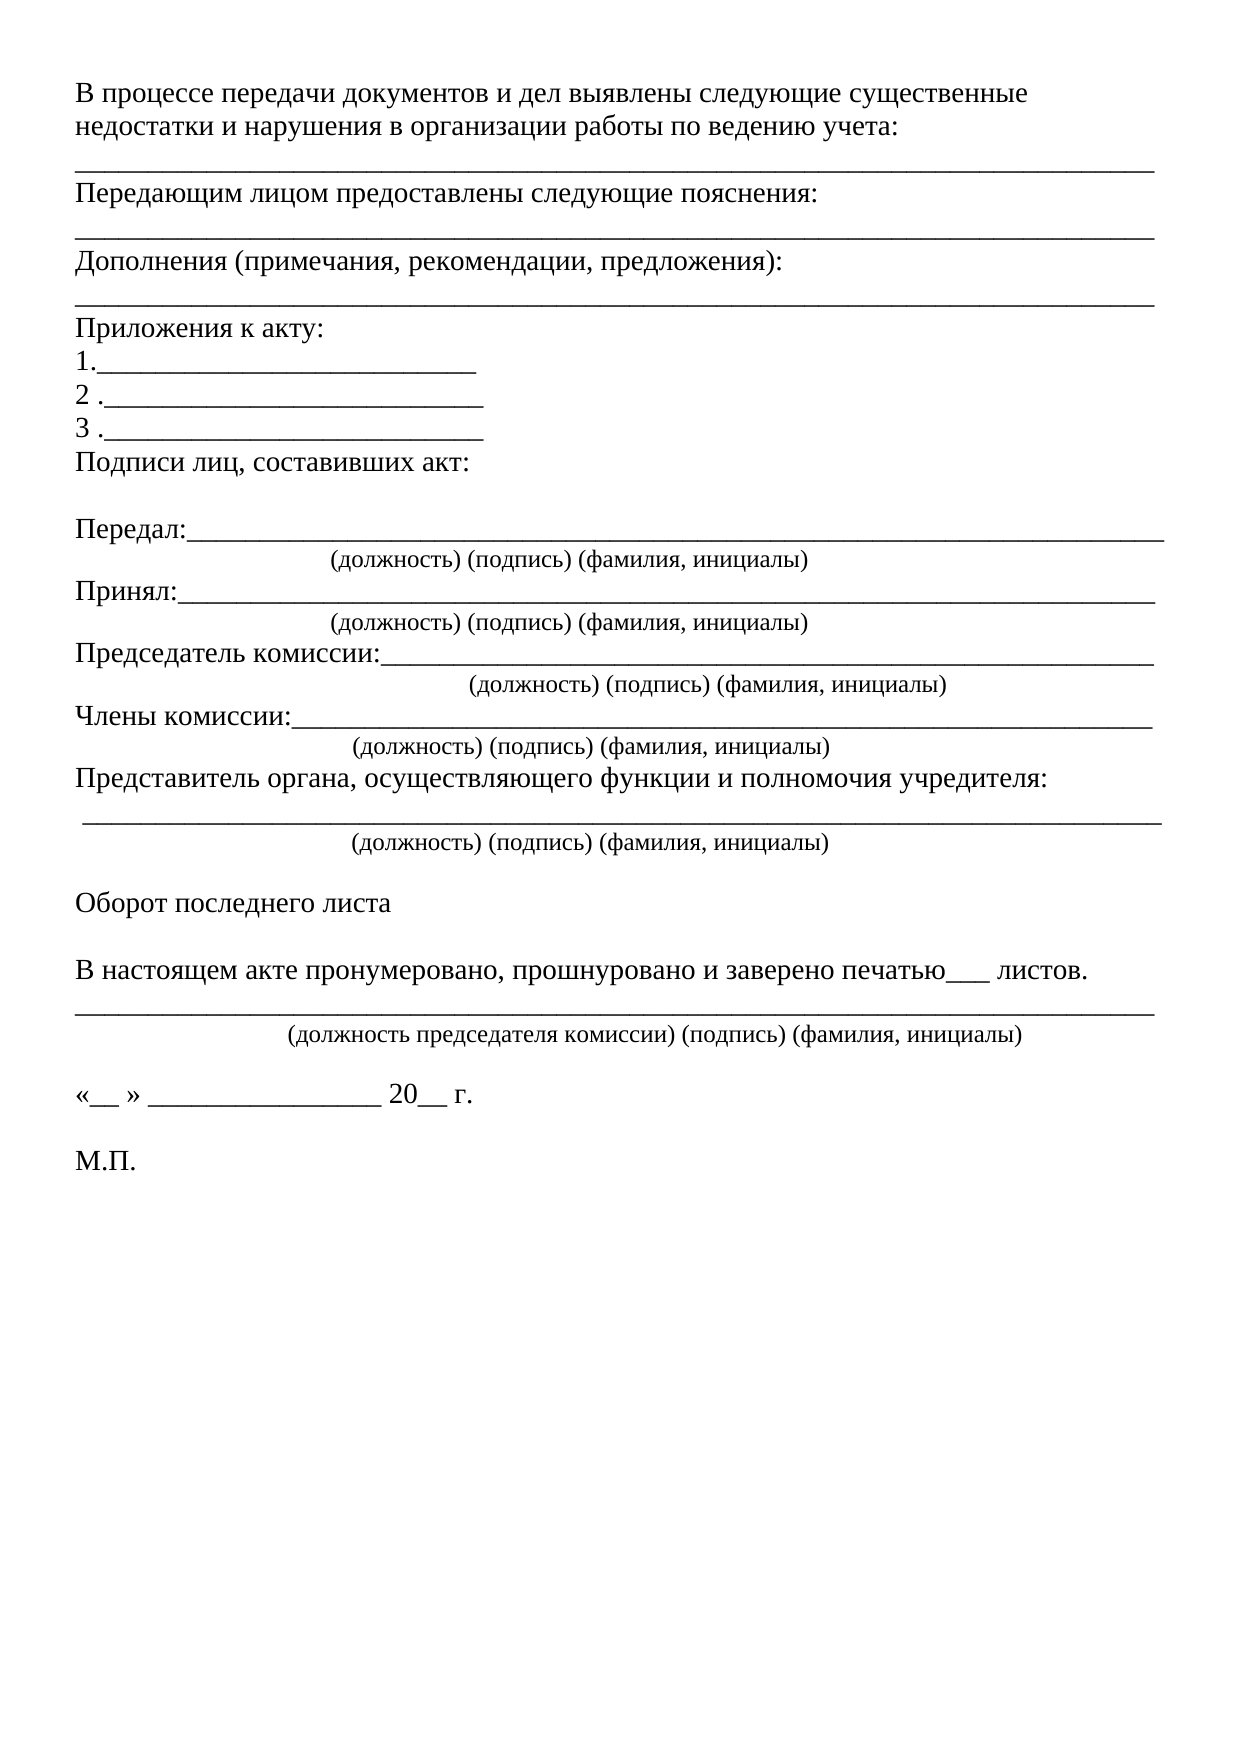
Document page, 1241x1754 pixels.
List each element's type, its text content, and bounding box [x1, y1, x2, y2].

text (должность) (подпись) (фамилия, инициалы) [75, 731, 1165, 760]
text Передающим лицом предоставлены следующие пояснения: [75, 176, 1165, 209]
text Дополнения (примечания, рекомендации, предложения): [75, 243, 1165, 276]
text (должность) (подпись) (фамилия, инициалы) [75, 827, 1165, 856]
text __________________________________________________________________________ [75, 794, 1165, 827]
text Председатель комиссии:_____________________________________________________ [75, 636, 1165, 669]
text В процессе передачи документов и дел выявлены следующие существенные недостатки и нарушения в организации работы по ведению учета: [75, 75, 1165, 142]
text 1.__________________________ [75, 343, 1165, 377]
text Члены комиссии:___________________________________________________________ [75, 698, 1165, 731]
text Представитель органа, осуществляющего функции и полномочия учредителя: [75, 760, 1165, 794]
text Принял:___________________________________________________________________ [75, 573, 1165, 607]
text М.П. [75, 1143, 1165, 1177]
text Оборот последнего листа [75, 885, 1165, 918]
text __________________________________________________________________________ [75, 985, 1165, 1019]
text (должность) (подпись) (фамилия, инициалы) [75, 544, 1165, 573]
text __________________________________________________________________________ [75, 276, 1165, 310]
text (должность) (подпись) (фамилия, инициалы) [75, 669, 1165, 698]
text Передал:___________________________________________________________________ [75, 511, 1165, 544]
text В настоящем акте пронумеровано, прошнуровано и заверено печатью___ листов. [75, 952, 1165, 985]
text Подписи лиц, составивших акт: [75, 444, 1165, 477]
text 3 .__________________________ [75, 410, 1165, 444]
text 2 .__________________________ [75, 377, 1165, 410]
text __________________________________________________________________________ [75, 209, 1165, 243]
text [75, 142, 1165, 176]
text (должность председателя комиссии) (подпись) (фамилия, инициалы) [75, 1019, 1165, 1048]
text «__ » ________________ 20__ г. [75, 1076, 1165, 1110]
text (должность) (подпись) (фамилия, инициалы) [75, 607, 1165, 636]
text Приложения к акту: [75, 310, 1165, 343]
